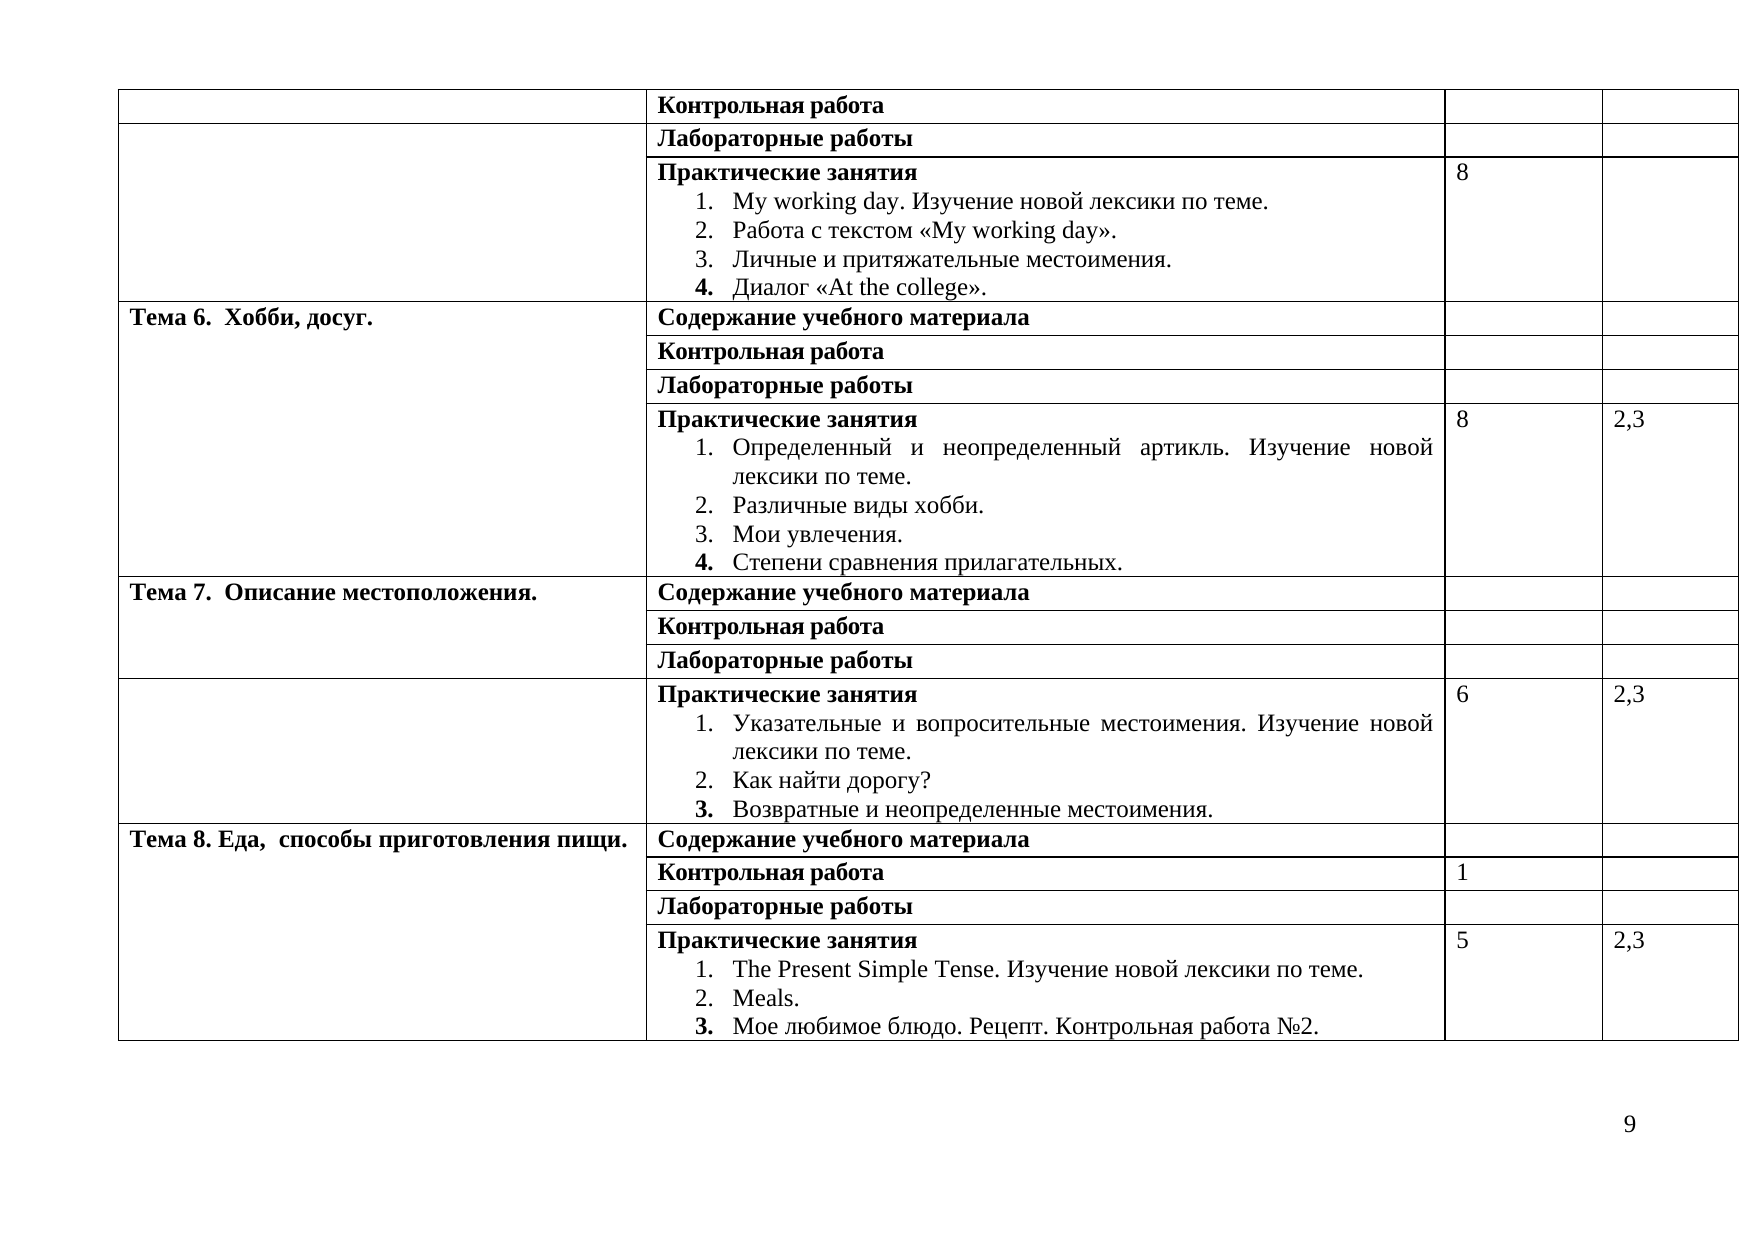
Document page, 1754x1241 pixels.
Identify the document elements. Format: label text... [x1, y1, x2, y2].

table_cell 2,3 [1603, 679, 1738, 823]
table_cell [1603, 302, 1738, 335]
table_cell [1603, 611, 1738, 644]
table_cell Контрольная работа [647, 611, 1444, 644]
table_cell [1603, 124, 1738, 156]
table_cell Контрольная работа [647, 858, 1444, 890]
table_cell [1603, 90, 1738, 122]
table_cell Содержание учебного материала [647, 824, 1444, 856]
table_cell Практические занятия Указательные и вопросительные местоимения. Изучение новой лексики по теме. Как найти дорогу? Возвратные и неопределенные местоимения. [647, 679, 1444, 823]
table_cell [1446, 124, 1602, 156]
table_cell [1446, 336, 1602, 369]
table_cell Лабораторные работы [647, 891, 1444, 924]
table_cell [1446, 824, 1602, 856]
table_cell Лабораторные работы [647, 645, 1444, 678]
table_cell Тема 6. Хобби, досуг. [119, 302, 646, 576]
table_cell [1446, 611, 1602, 644]
table_cell [1446, 90, 1602, 122]
table_cell Контрольная работа [647, 336, 1444, 369]
table_cell 5 [1446, 925, 1602, 1040]
table_cell [1603, 645, 1738, 678]
table_cell [1603, 858, 1738, 890]
table_cell Лабораторные работы [647, 370, 1444, 403]
table_cell [1603, 577, 1738, 610]
table_cell [1603, 370, 1738, 403]
table_cell Практические занятия My working day. Изучение новой лексики по теме. Работа с текстом «My working day». Личные и притяжательные местоимения. Диалог «At the college». [647, 158, 1444, 301]
table_cell Практические занятия Определенный и неопределенный артикль. Изучение новой лексики по теме. Различные виды хобби. Мои увлечения. Степени сравнения прилагательных. [647, 404, 1444, 576]
table_cell [1603, 336, 1738, 369]
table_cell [119, 90, 646, 122]
table_cell Содержание учебного материала [647, 577, 1444, 610]
table_cell [1446, 302, 1602, 335]
table_cell [119, 124, 646, 301]
table_cell 8 [1446, 404, 1602, 576]
table_cell [1446, 577, 1602, 610]
table_cell Практические занятия The Present Simple Tense. Изучение новой лексики по теме. Meals. Мое любимое блюдо. Рецепт. Контрольная работа №2. [647, 925, 1444, 1040]
table_cell [1446, 370, 1602, 403]
table_cell [1446, 891, 1602, 924]
table_cell Содержание учебного материала [647, 302, 1444, 335]
table_cell Лабораторные работы [647, 124, 1444, 156]
table_cell 2,3 [1603, 925, 1738, 1040]
table_cell [119, 679, 646, 823]
table_cell [1446, 645, 1602, 678]
table_cell [1603, 891, 1738, 924]
table_cell 6 [1446, 679, 1602, 823]
table_cell Контрольная работа [647, 90, 1444, 122]
table_cell 8 [1446, 158, 1602, 301]
table_cell [1603, 158, 1738, 301]
table_cell 1 [1446, 858, 1602, 890]
table_cell Тема 7. Описание местоположения. [119, 577, 646, 678]
table_cell 2,3 [1603, 404, 1738, 576]
table_cell Тема 8. Еда, способы приготовления пищи. [119, 824, 646, 1040]
table_cell [1603, 824, 1738, 856]
